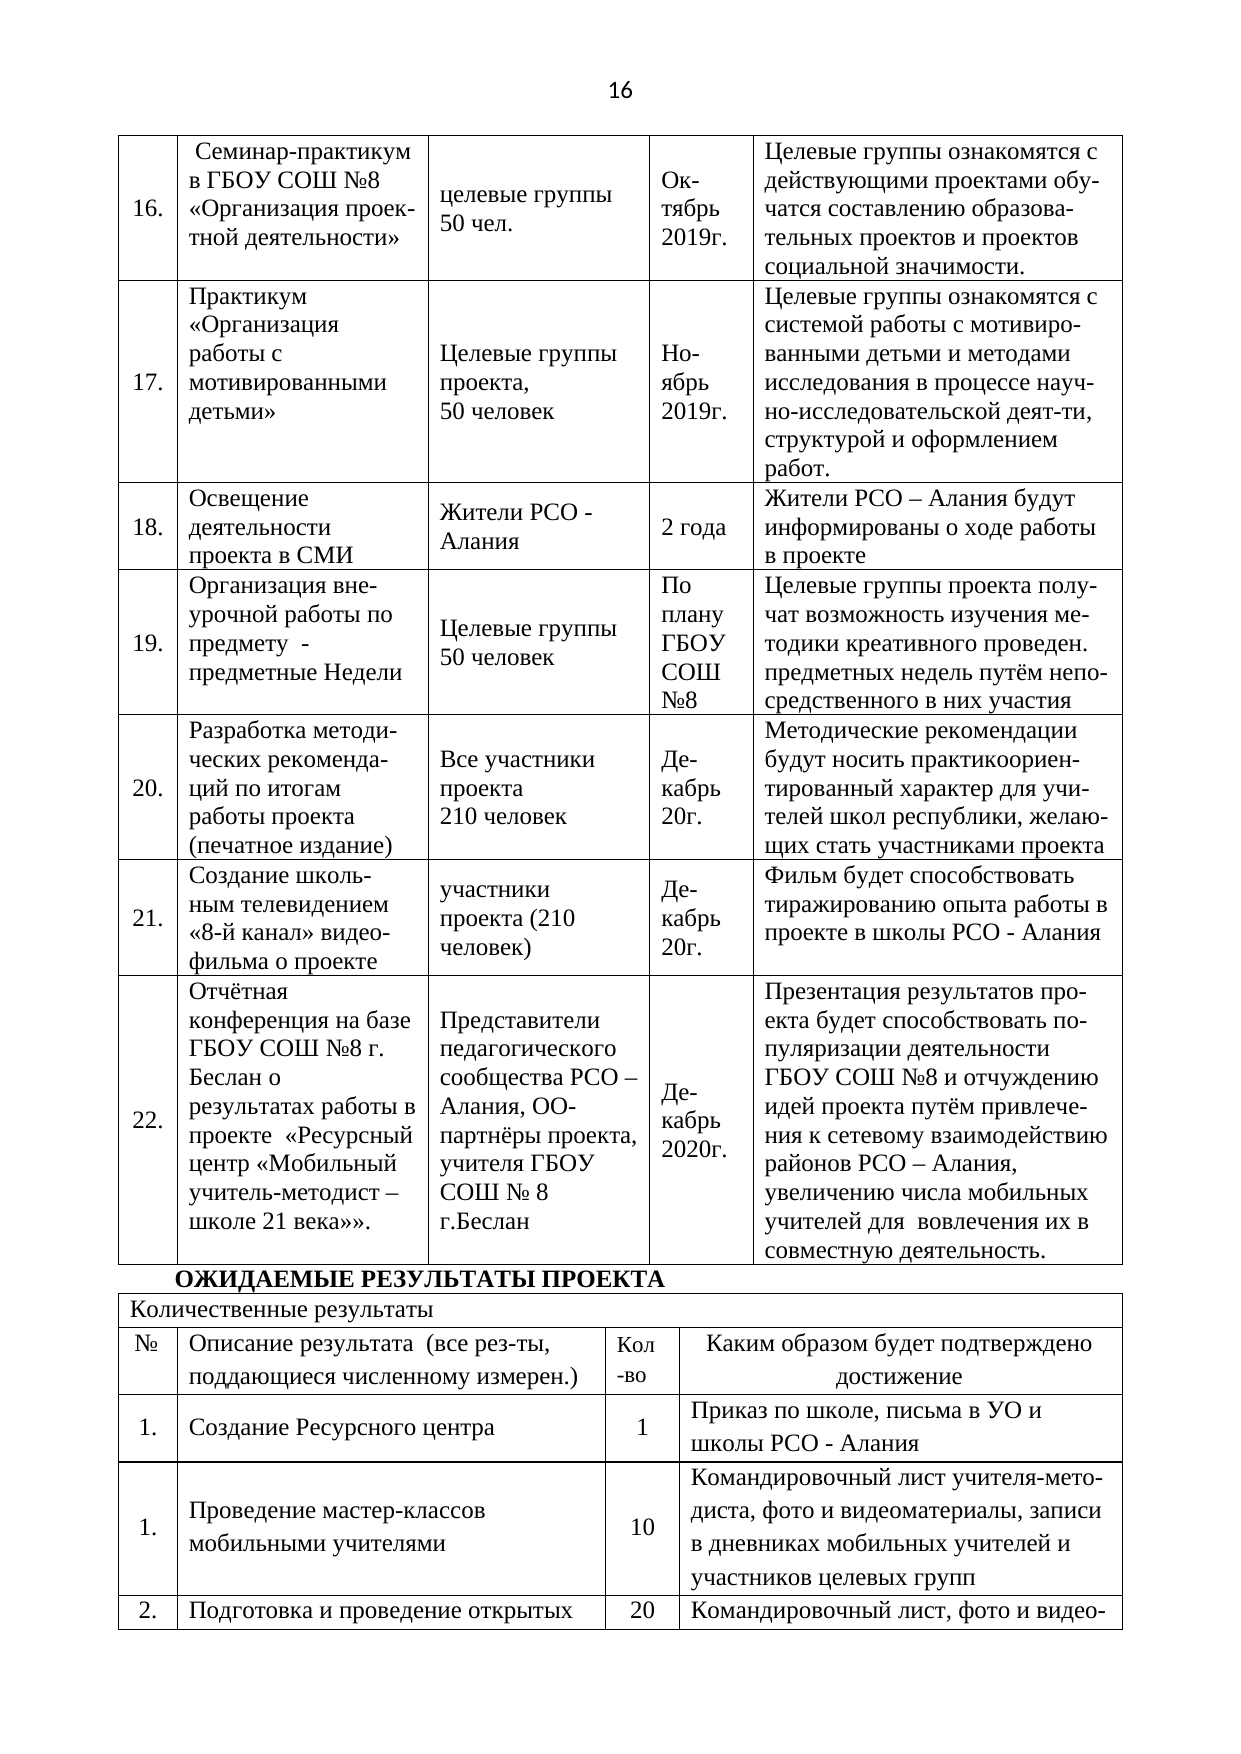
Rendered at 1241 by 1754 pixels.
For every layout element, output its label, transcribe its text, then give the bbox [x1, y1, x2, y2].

table_cell Кол -во [606, 1328, 679, 1394]
table_cell 20 [606, 1596, 679, 1629]
table_cell Описание результата (все рез-ты, поддающиеся численному измерен.) [178, 1328, 605, 1394]
table_cell Организация вне-урочной работы по предмету - предметные Недели [178, 570, 428, 714]
table_cell Целевые группы 50 человек [429, 570, 649, 714]
table_cell Проведение мастер-классов мобильными учителями [178, 1463, 605, 1594]
table_cell Ок-тябрь 2019г. [650, 136, 753, 280]
table_cell 2 года [650, 483, 753, 569]
table_cell Де-кабрь 20г. [650, 860, 753, 975]
table_cell Разработка методи-ческих рекоменда-ций по итогам работы проекта (печатное издание) [178, 715, 428, 859]
table_cell Представители педагогического сообщества РСО – Алания, ОО-партнёры проекта, учителя ГБОУ СОШ № 8 г.Беслан [429, 976, 649, 1263]
table_cell Целевые группы ознакомятся с системой работы с мотивиро-ванными детьми и методами исследования в процессе науч-но-исследовательской деят-ти, структурой и оформлением работ. [754, 281, 1122, 482]
table_cell Семинар-практикум в ГБОУ СОШ №8 «Организация проек-тной деятельности» [178, 136, 428, 280]
table_cell Методические рекомендации будут носить практикоориен-тированный характер для учи-телей школ республики, желаю-щих стать участниками проекта [754, 715, 1122, 859]
table_cell 10 [606, 1463, 679, 1594]
table_cell Целевые группы ознакомятся с действующими проектами обу-чатся составлению образова-тельных проектов и проектов социальной значимости. [754, 136, 1122, 280]
table_cell Все участники проекта 210 человек [429, 715, 649, 859]
table_cell участники проекта (210 человек) [429, 860, 649, 975]
table_cell Создание школь-ным телевидением «8-й канал» видео-фильма о проекте [178, 860, 428, 975]
table_cell 20. [119, 715, 177, 859]
table_cell 2. [119, 1596, 177, 1629]
table_cell Освещение деятельности проекта в СМИ [178, 483, 428, 569]
table_cell Фильм будет способствовать тиражированию опыта работы в проекте в школы РСО - Алания [754, 860, 1122, 975]
table_cell Де- кабрь 20г. [650, 715, 753, 859]
table_cell Командировочный лист учителя-мето-диста, фото и видеоматериалы, записи в дневниках мобильных учителей и участников целевых групп [680, 1463, 1122, 1594]
table_cell Каким образом будет подтверждено достижение [680, 1328, 1122, 1394]
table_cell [680, 1596, 1122, 1629]
table_cell целевые группы 50 чел. [429, 136, 649, 280]
table_cell Практикум «Организация работы с мотивированными детьми» [178, 281, 428, 482]
text ОЖИДАЕМЫЕ РЕЗУЛЬТАТЫ ПРОЕКТА [118, 1265, 1122, 1293]
table_cell По плану ГБОУ СОШ №8 [650, 570, 753, 714]
table_cell Целевые группы проекта, 50 человек [429, 281, 649, 482]
table_cell 17. [119, 281, 177, 482]
table_cell Отчётная конференция на базе ГБОУ СОШ №8 г. Беслан о результатах работы в проекте «Ресурсный центр «Мобильный учитель-методист – школе 21 века»». [178, 976, 428, 1263]
table_cell № [119, 1328, 177, 1394]
table_cell Создание Ресурсного центра [178, 1395, 605, 1461]
table_cell 1. [119, 1463, 177, 1594]
table_cell 1 [606, 1395, 679, 1461]
table_header Количественные результаты [119, 1294, 1122, 1327]
table_cell 16. [119, 136, 177, 280]
table_cell Но-ябрь 2019г. [650, 281, 753, 482]
table_cell 19. [119, 570, 177, 714]
table_cell Жители РСО – Алания будут информированы о ходе работы в проекте [754, 483, 1122, 569]
table_cell Презентация результатов про-екта будет способствовать по-пуляризации деятельности ГБОУ СОШ №8 и отчуждению идей проекта путём привлече-ния к сетевому взаимодействию районов РСО – Алания, увеличению числа мобильных учителей для вовлечения их в совместную деятельность. [754, 976, 1122, 1263]
table_cell Целевые группы проекта полу-чат возможность изучения ме-тодики креативного проведен. предметных недель путём непо-средственного в них участия [754, 570, 1122, 714]
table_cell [178, 1596, 605, 1629]
table_cell Жители РСО - Алания [429, 483, 649, 569]
table_cell 18. [119, 483, 177, 569]
table_cell 22. [119, 976, 177, 1263]
table_cell 1. [119, 1395, 177, 1461]
table_cell 21. [119, 860, 177, 975]
table_cell Де-кабрь 2020г. [650, 976, 753, 1263]
table_cell Приказ по школе, письма в УО и школы РСО - Алания [680, 1395, 1122, 1461]
